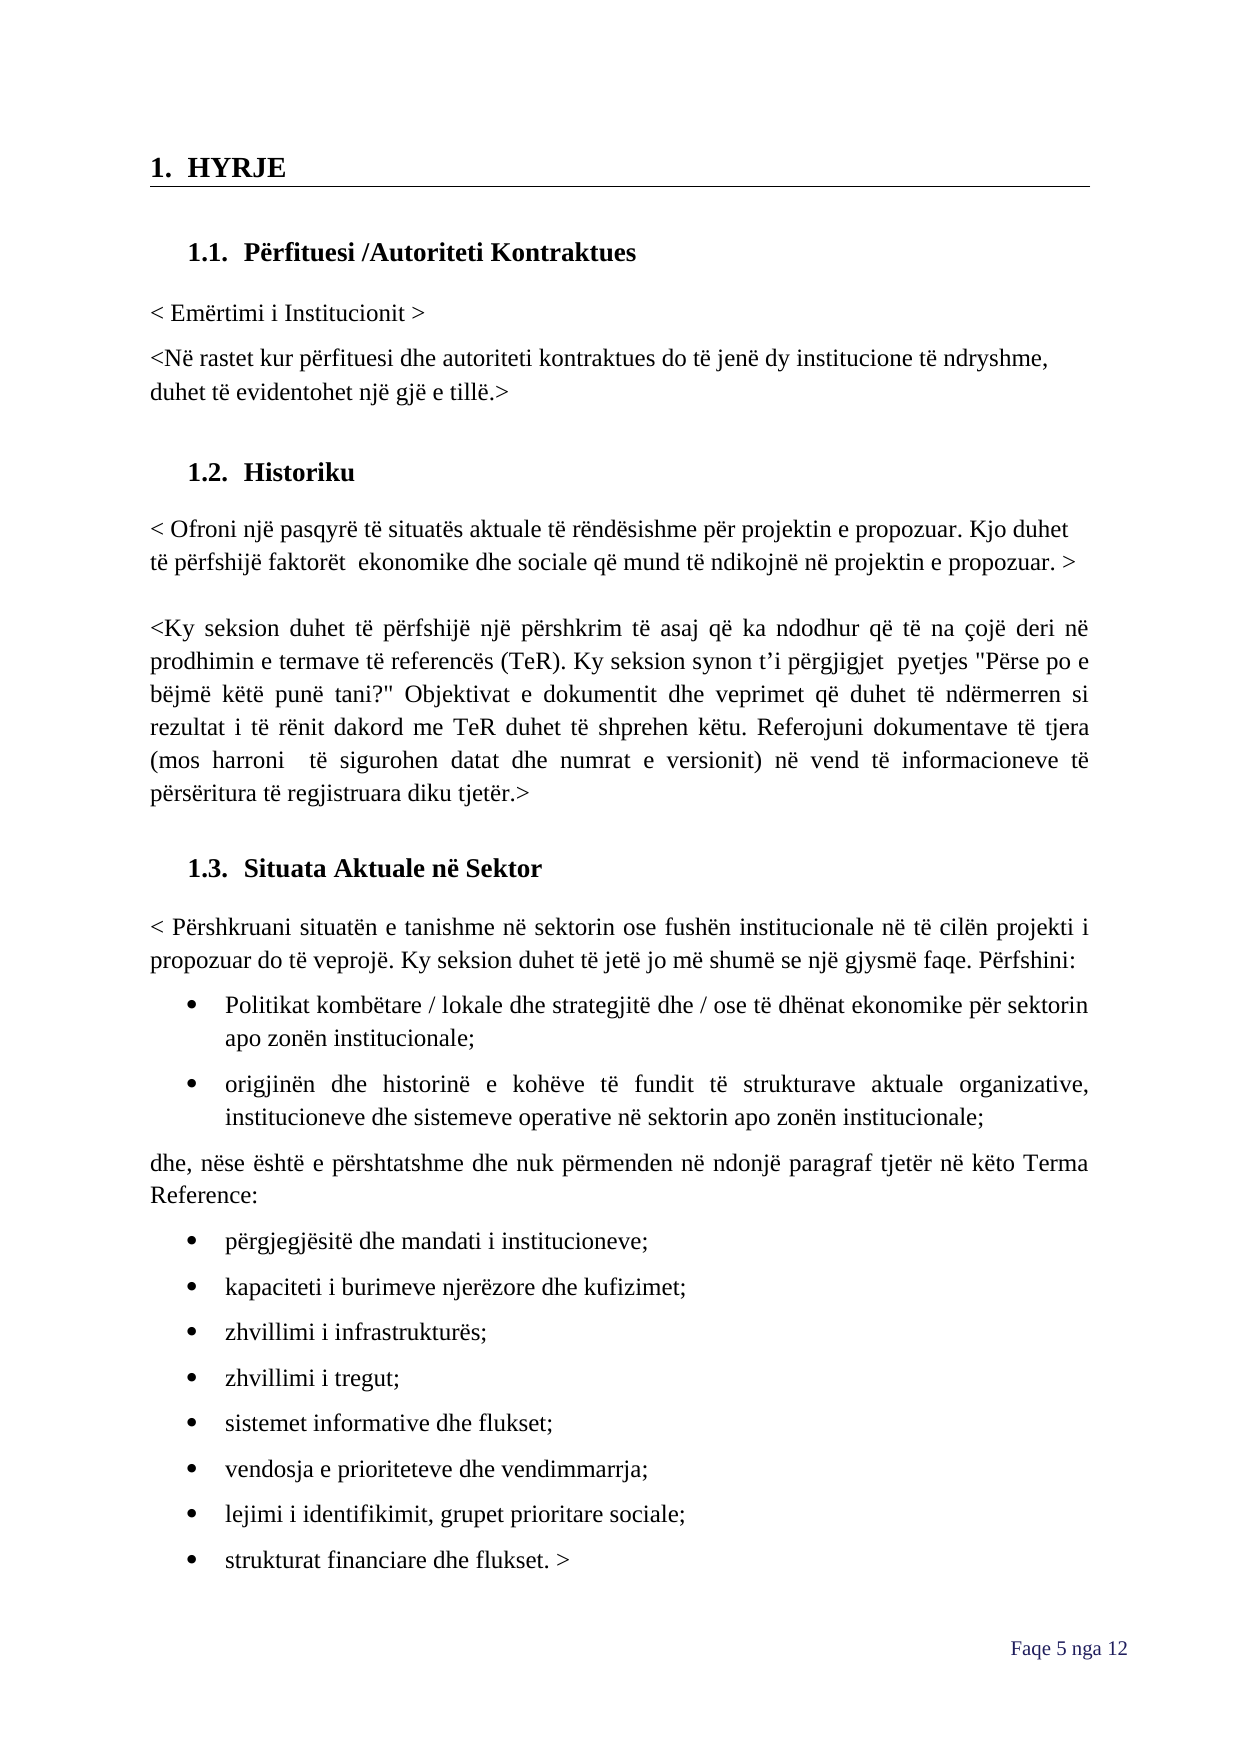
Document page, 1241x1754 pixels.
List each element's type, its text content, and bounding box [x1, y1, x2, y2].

list vendosja e prioriteteve dhe vendimmarrja; [187, 1454, 1090, 1482]
subtitle HYRJE [150, 150, 1090, 186]
list përgjegjësitë dhe mandati i institucioneve; [187, 1226, 1090, 1255]
text <Në rastet kur përfituesi dhe autoriteti kontraktues do të jenë dy institucione të ndryshme, duhet të evidentohet një gjë e tillë.> [150, 343, 1090, 405]
text dhe, nëse është e përshtatshme dhe nuk përmenden në ndonjë paragraf tjetër në këto Terma Reference: [150, 1148, 1090, 1209]
list zhvillimi i tregut; [187, 1363, 1090, 1391]
list zhvillimi i infrastrukturës; [187, 1317, 1090, 1346]
text < Përshkruani situatën e tanishme në sektorin ose fushën institucionale në të cilën projekti i propozuar do të veprojë. Ky seksion duhet të jetë jo më shumë se një gjysmë faqe. Përfshini: [150, 912, 1090, 974]
subtitle Situata Aktuale në Sektor [187, 852, 1090, 883]
list origjinën dhe historinë e kohëve të fundit të strukturave aktuale organizative, institucioneve dhe sistemeve operative në sektorin apo zonën institucionale; [187, 1069, 1090, 1131]
list kapaciteti i burimeve njerëzore dhe kufizimet; [187, 1272, 1090, 1300]
list Politikat kombëtare / lokale dhe strategjitë dhe / ose të dhënat ekonomike për sektorin apo zonën institucionale; [187, 991, 1090, 1052]
subtitle Historiku [187, 456, 1090, 487]
list lejimi i identifikimit, grupet prioritare sociale; [187, 1499, 1090, 1528]
subtitle Përfituesi /Autoriteti Kontraktues [187, 236, 1090, 267]
list sistemet informative dhe flukset; [187, 1408, 1090, 1437]
text <Ky seksion duhet të përfshijë një përshkrim të asaj që ka ndodhur që të na çojë deri në prodhimin e termave të referencës (TeR). Ky seksion synon t’i përgjigjet pyetjes "Përse po e bëjmë këtë punë tani?" Objektivat e dokumentit dhe veprimet që duhet të ndërmerren si rezultat i të rënit dakord me TeR duhet të shprehen këtu. Referojuni dokumentave të tjera (mos harroni të sigurohen datat dhe numrat e versionit) në vend të informacioneve të përsëritura të regjistruara diku tjetër.> [150, 613, 1090, 807]
list strukturat financiare dhe flukset. > [187, 1545, 1090, 1573]
text < Emërtimi i Institucionit > [150, 298, 1090, 327]
text < Ofroni një pasqyrë të situatës aktuale të rëndësishme për projektin e propozuar. Kjo duhet të përfshijë faktorët ekonomike dhe sociale që mund të ndikojnë në projektin e propozuar. > [150, 514, 1090, 575]
